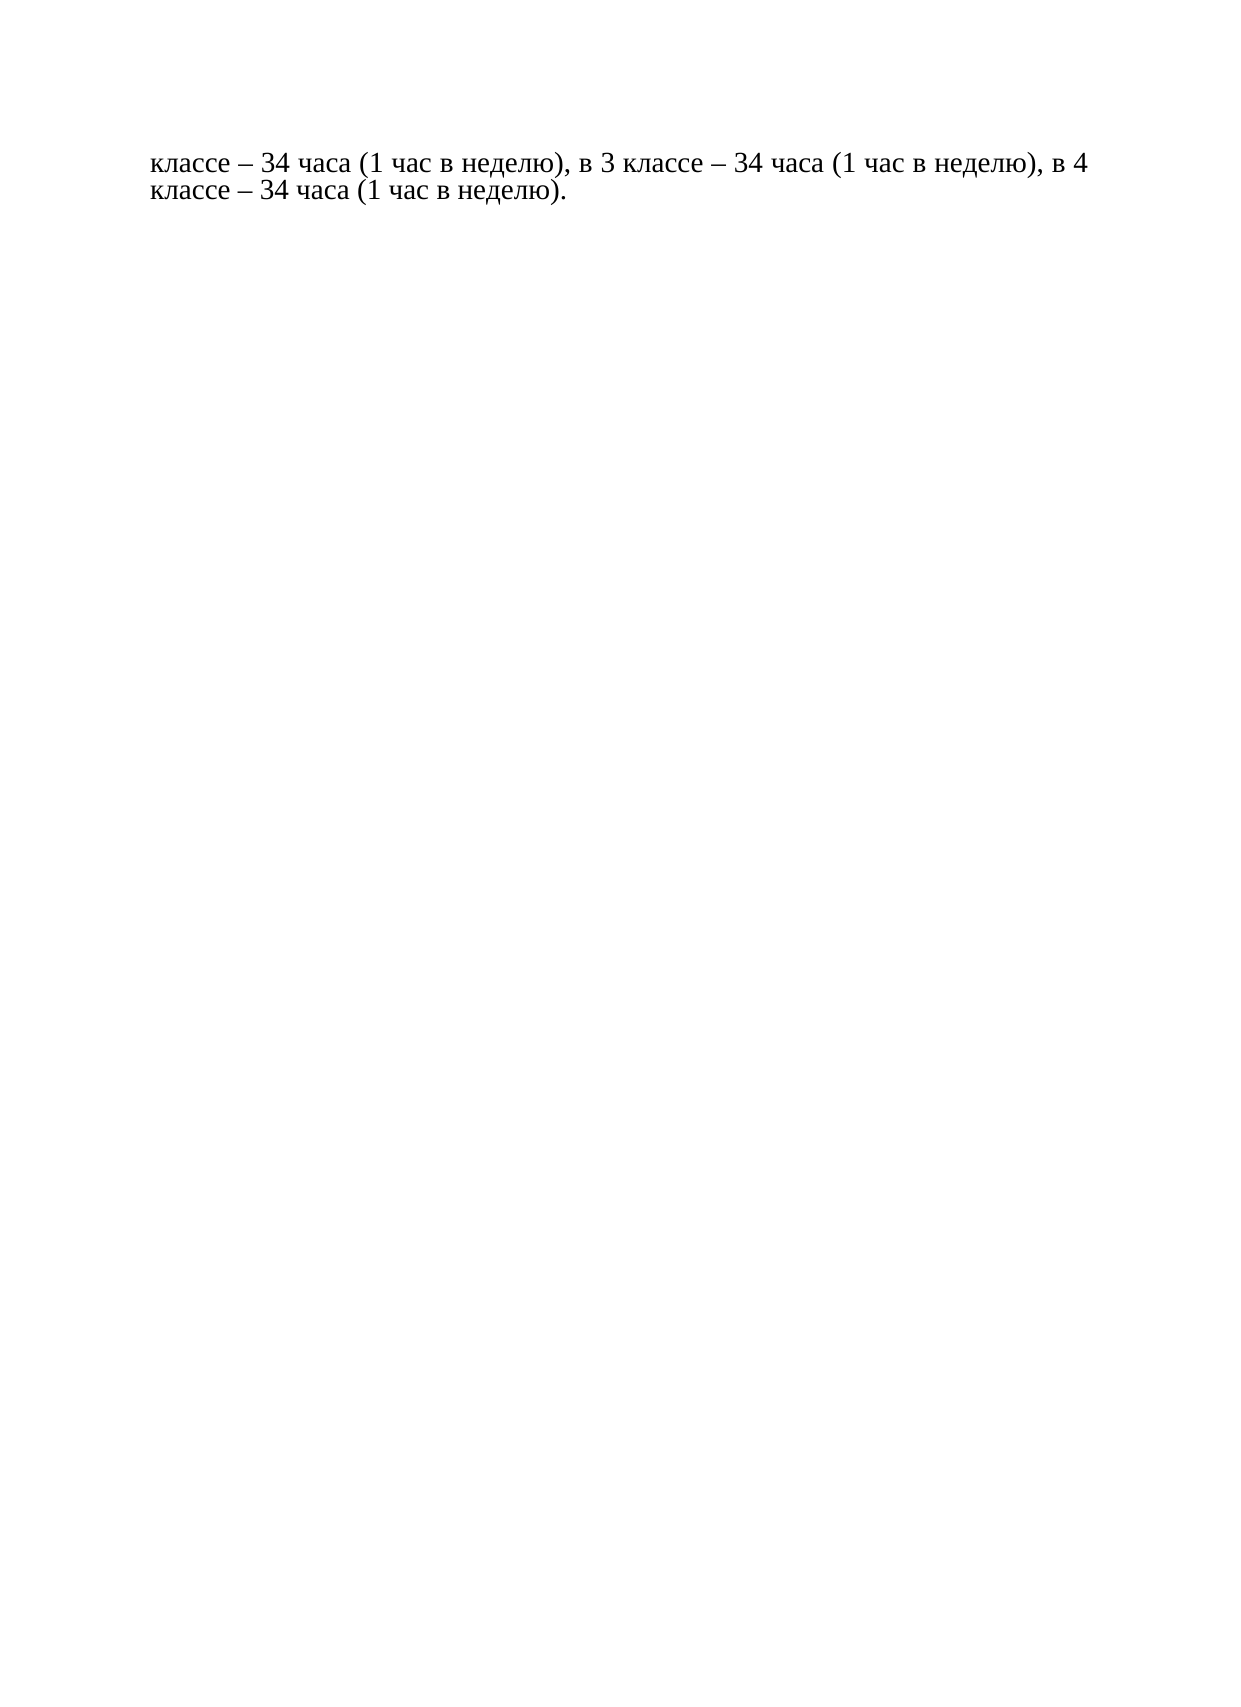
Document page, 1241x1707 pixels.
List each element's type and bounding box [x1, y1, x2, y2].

text [150, 150, 1090, 205]
